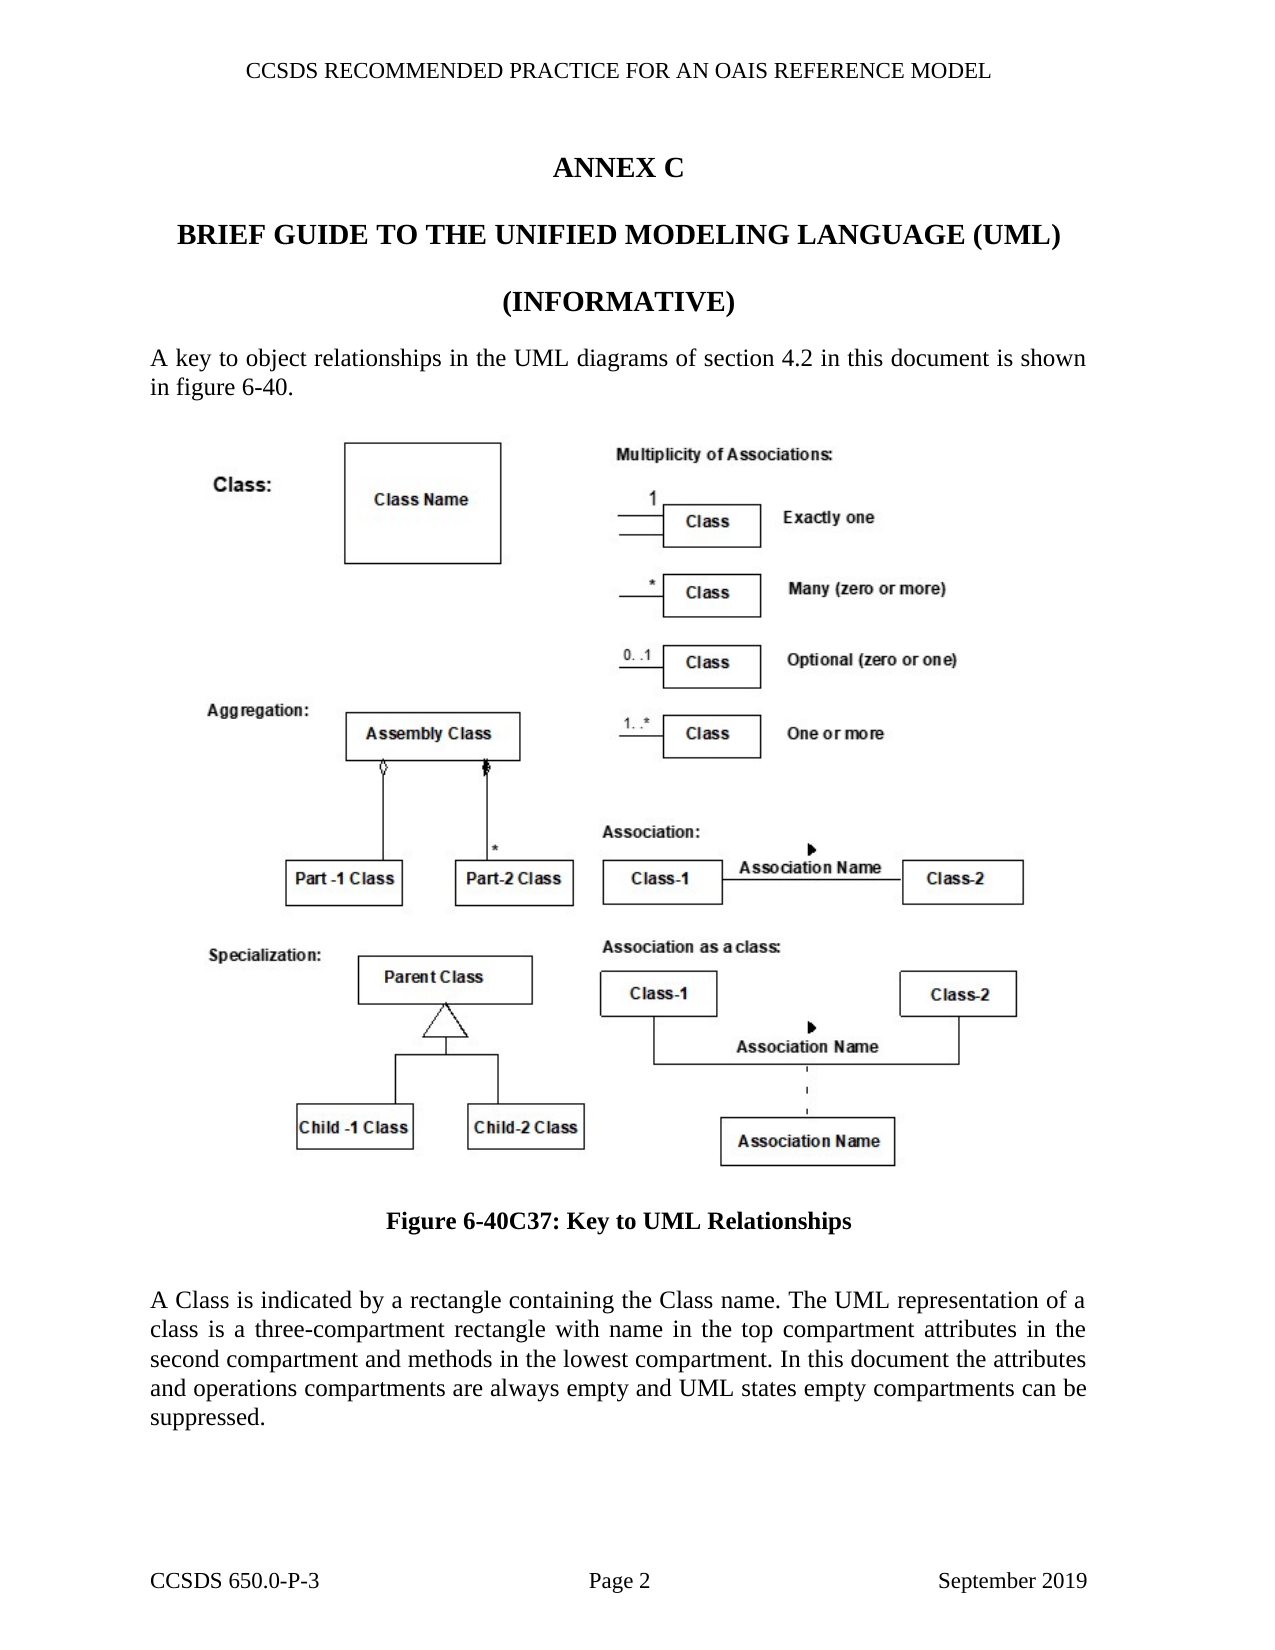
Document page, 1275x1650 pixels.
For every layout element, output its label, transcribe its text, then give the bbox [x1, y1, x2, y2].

text A Class is indicated by a rectangle containing the Class name. The UML representation of a class is a three-compartment rectangle with name in the top compartment attributes in the second compartment and methods in the lowest compartment. In this document the attributes and operations compartments are always empty and UML states empty compartments can be suppressed. [150, 1285, 1087, 1431]
subtitle Brief Guide to the unified modeling language (UML) (Informative) [150, 150, 1087, 318]
picture [188, 426, 1050, 1182]
